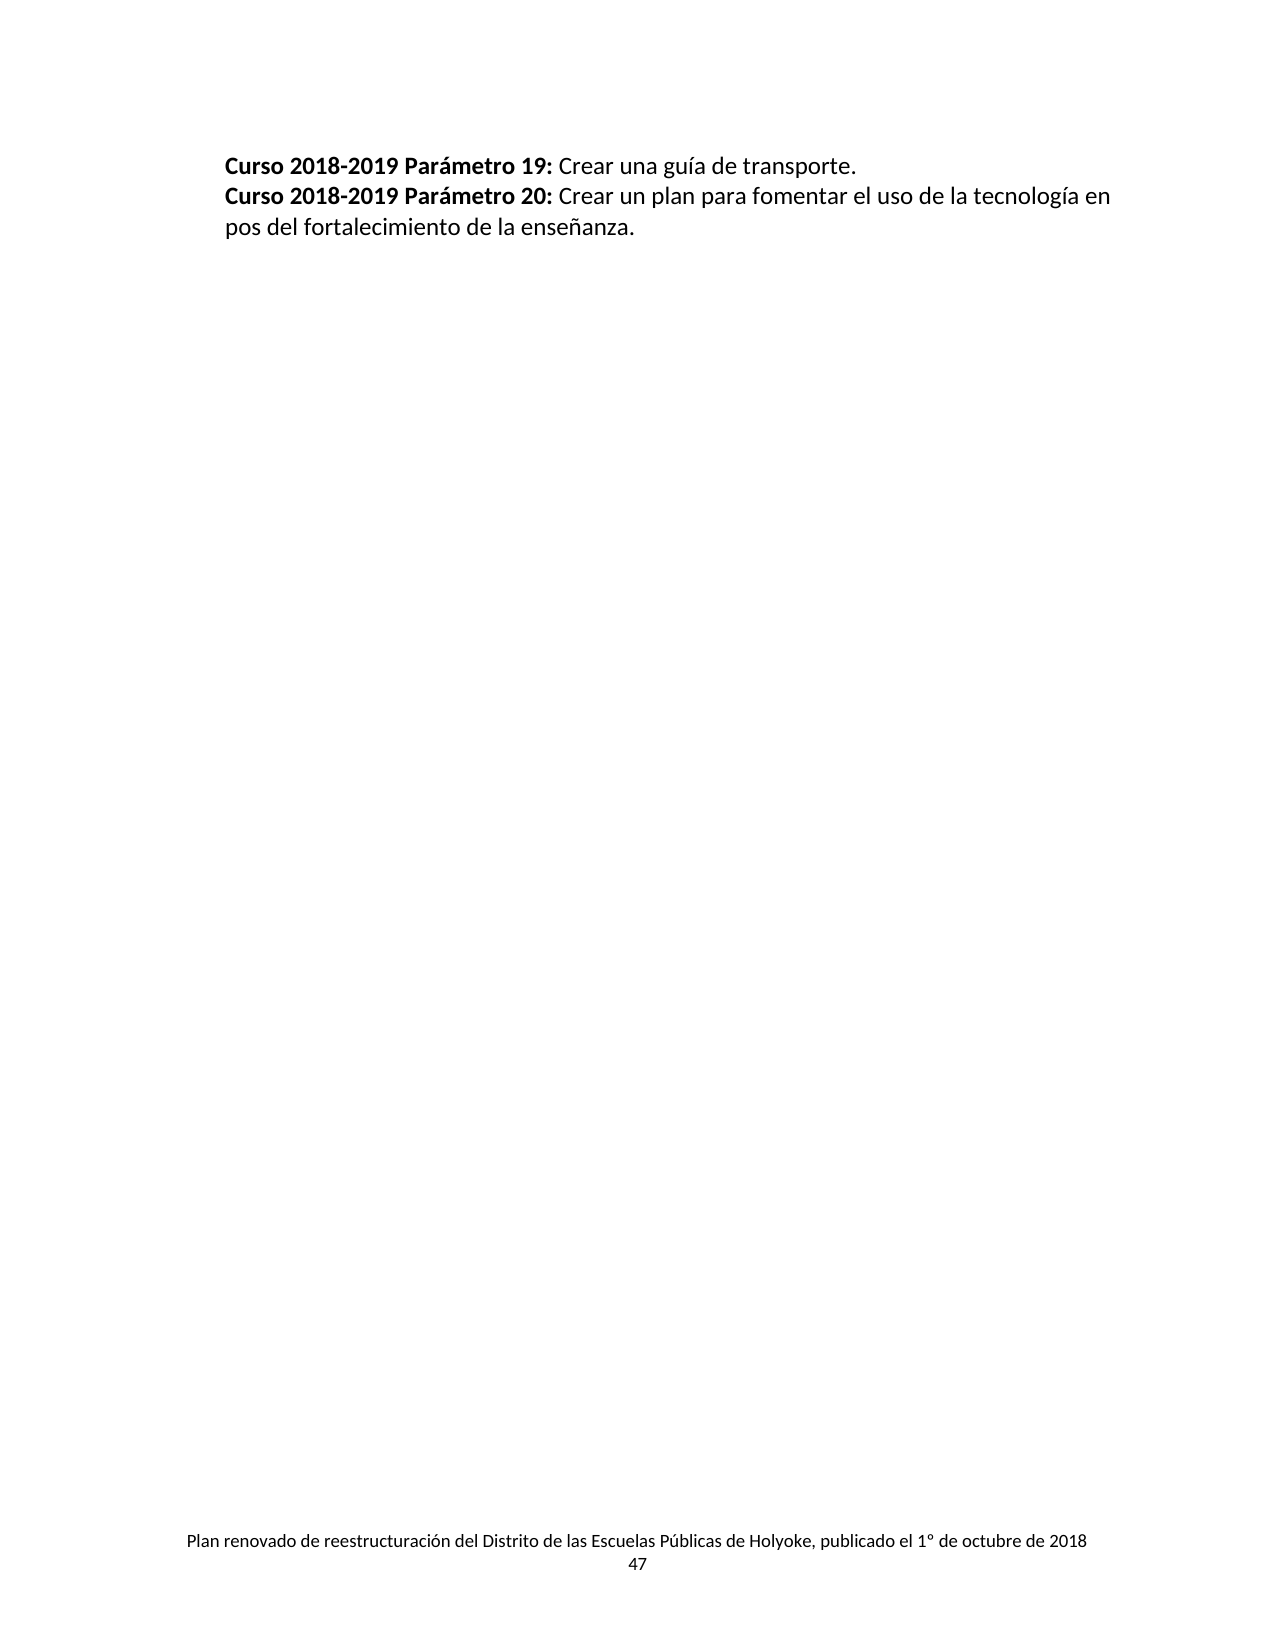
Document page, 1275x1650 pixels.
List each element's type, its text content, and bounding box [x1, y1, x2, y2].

text Curso 2018-2019 Parámetro 19: Crear una guía de transporte. [150, 150, 1125, 181]
text Curso 2018-2019 Parámetro 20: Crear un plan para fomentar el uso de la tecnología en pos del fortalecimiento de la enseñanza. [225, 181, 1125, 242]
